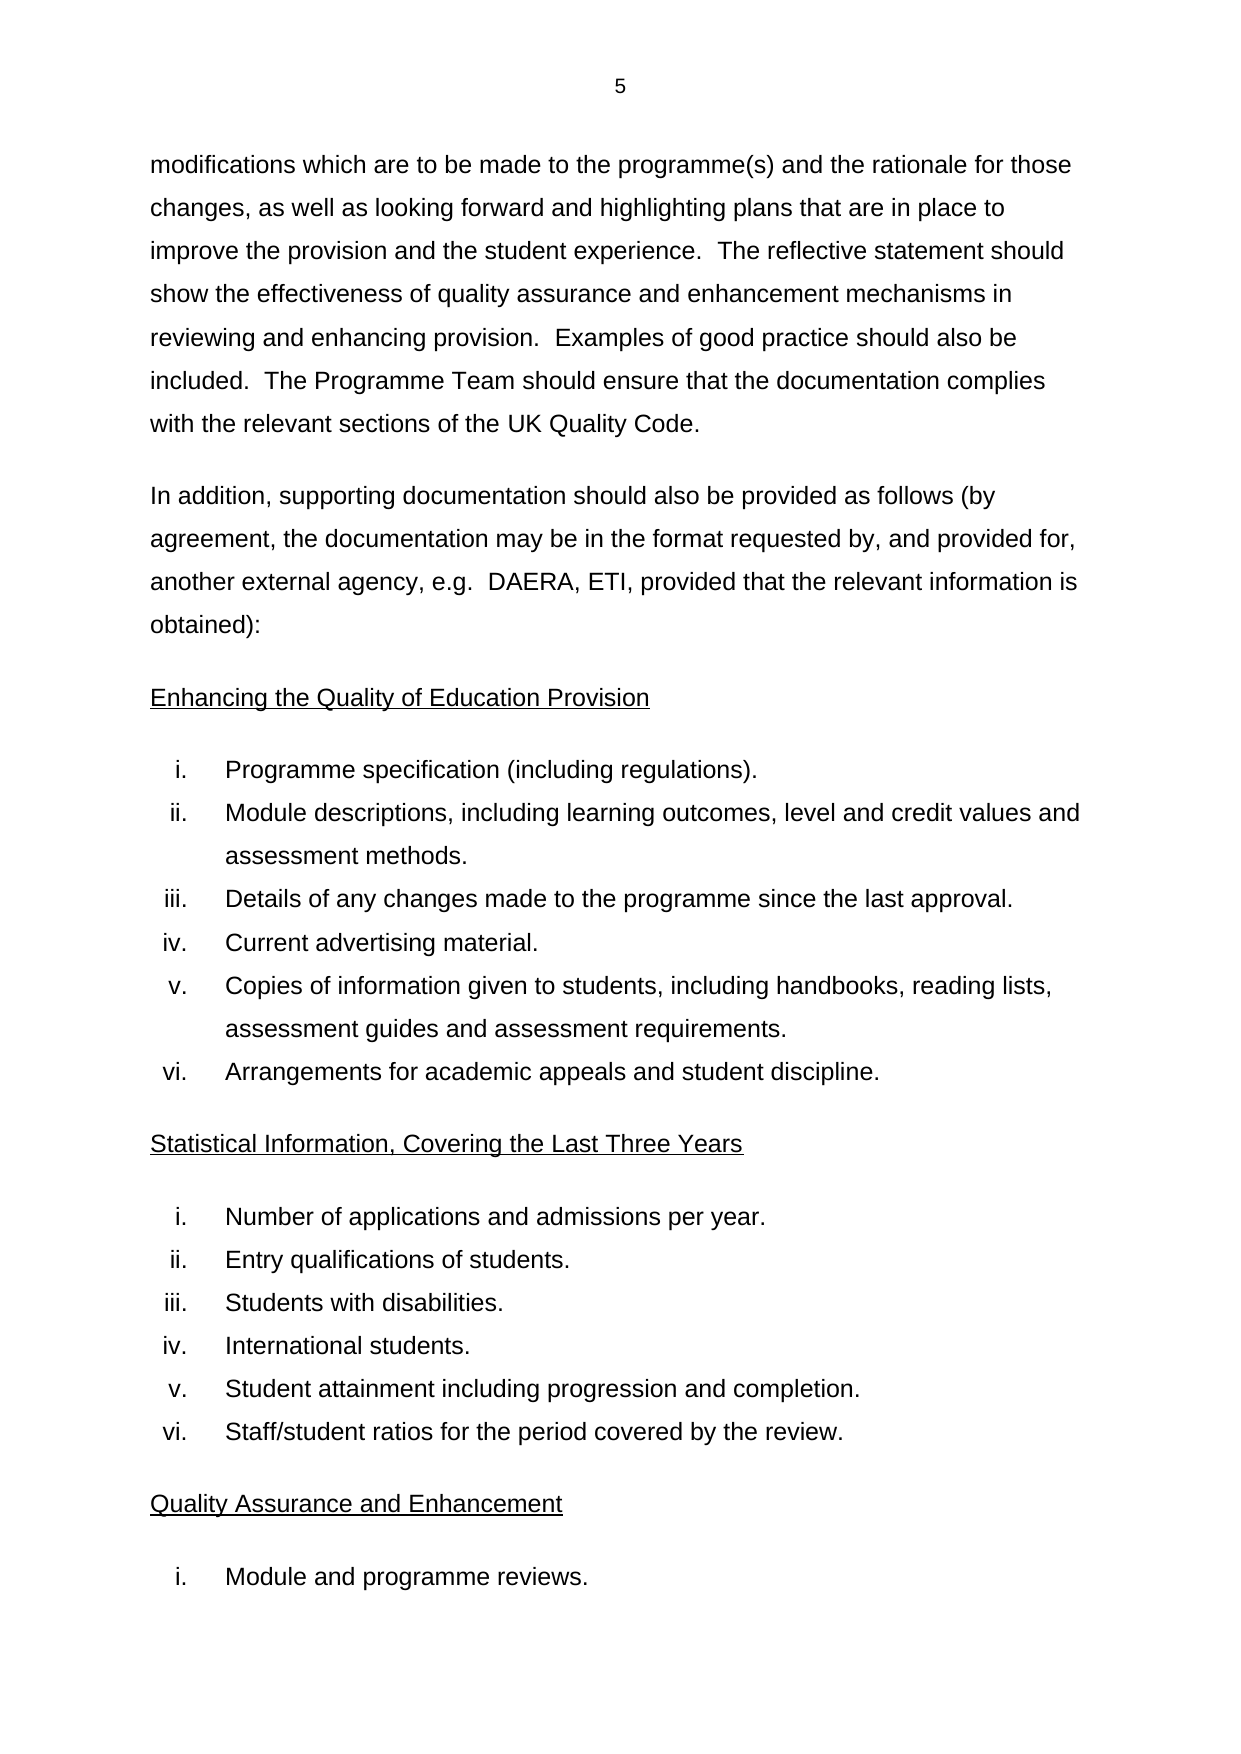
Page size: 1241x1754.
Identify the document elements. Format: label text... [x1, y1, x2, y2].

list Module descriptions, including learning outcomes, level and credit values and assessment methods. [187, 798, 1090, 870]
text Enhancing the Quality of Education Provision [150, 683, 1090, 711]
list Programme specification (including regulations). [187, 755, 1090, 784]
text Statistical Information, Covering the Last Three Years [150, 1129, 1090, 1158]
list Number of applications and admissions per year. [187, 1201, 1090, 1230]
list Arrangements for academic appeals and student discipline. [187, 1057, 1090, 1086]
list Students with disabilities. [187, 1288, 1090, 1316]
list International students. [187, 1331, 1090, 1359]
list Copies of information given to students, including handbooks, reading lists, assessment guides and assessment requirements. [187, 971, 1090, 1042]
list Details of any changes made to the programme since the last approval. [187, 884, 1090, 913]
list Staff/student ratios for the period covered by the review. [187, 1417, 1090, 1446]
text In addition, supporting documentation should also be provided as follows (by agreement, the documentation may be in the format requested by, and provided for, another external agency, e.g. DAERA, ETI, provided that the relevant information is obtained): [150, 481, 1090, 639]
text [150, 150, 1090, 437]
list Entry qualifications of students. [187, 1244, 1090, 1273]
list Module and programme reviews. [187, 1562, 1090, 1590]
list Student attainment including progression and completion. [187, 1374, 1090, 1403]
list Current advertising material. [187, 927, 1090, 956]
text Quality Assurance and Enhancement [150, 1489, 1090, 1518]
